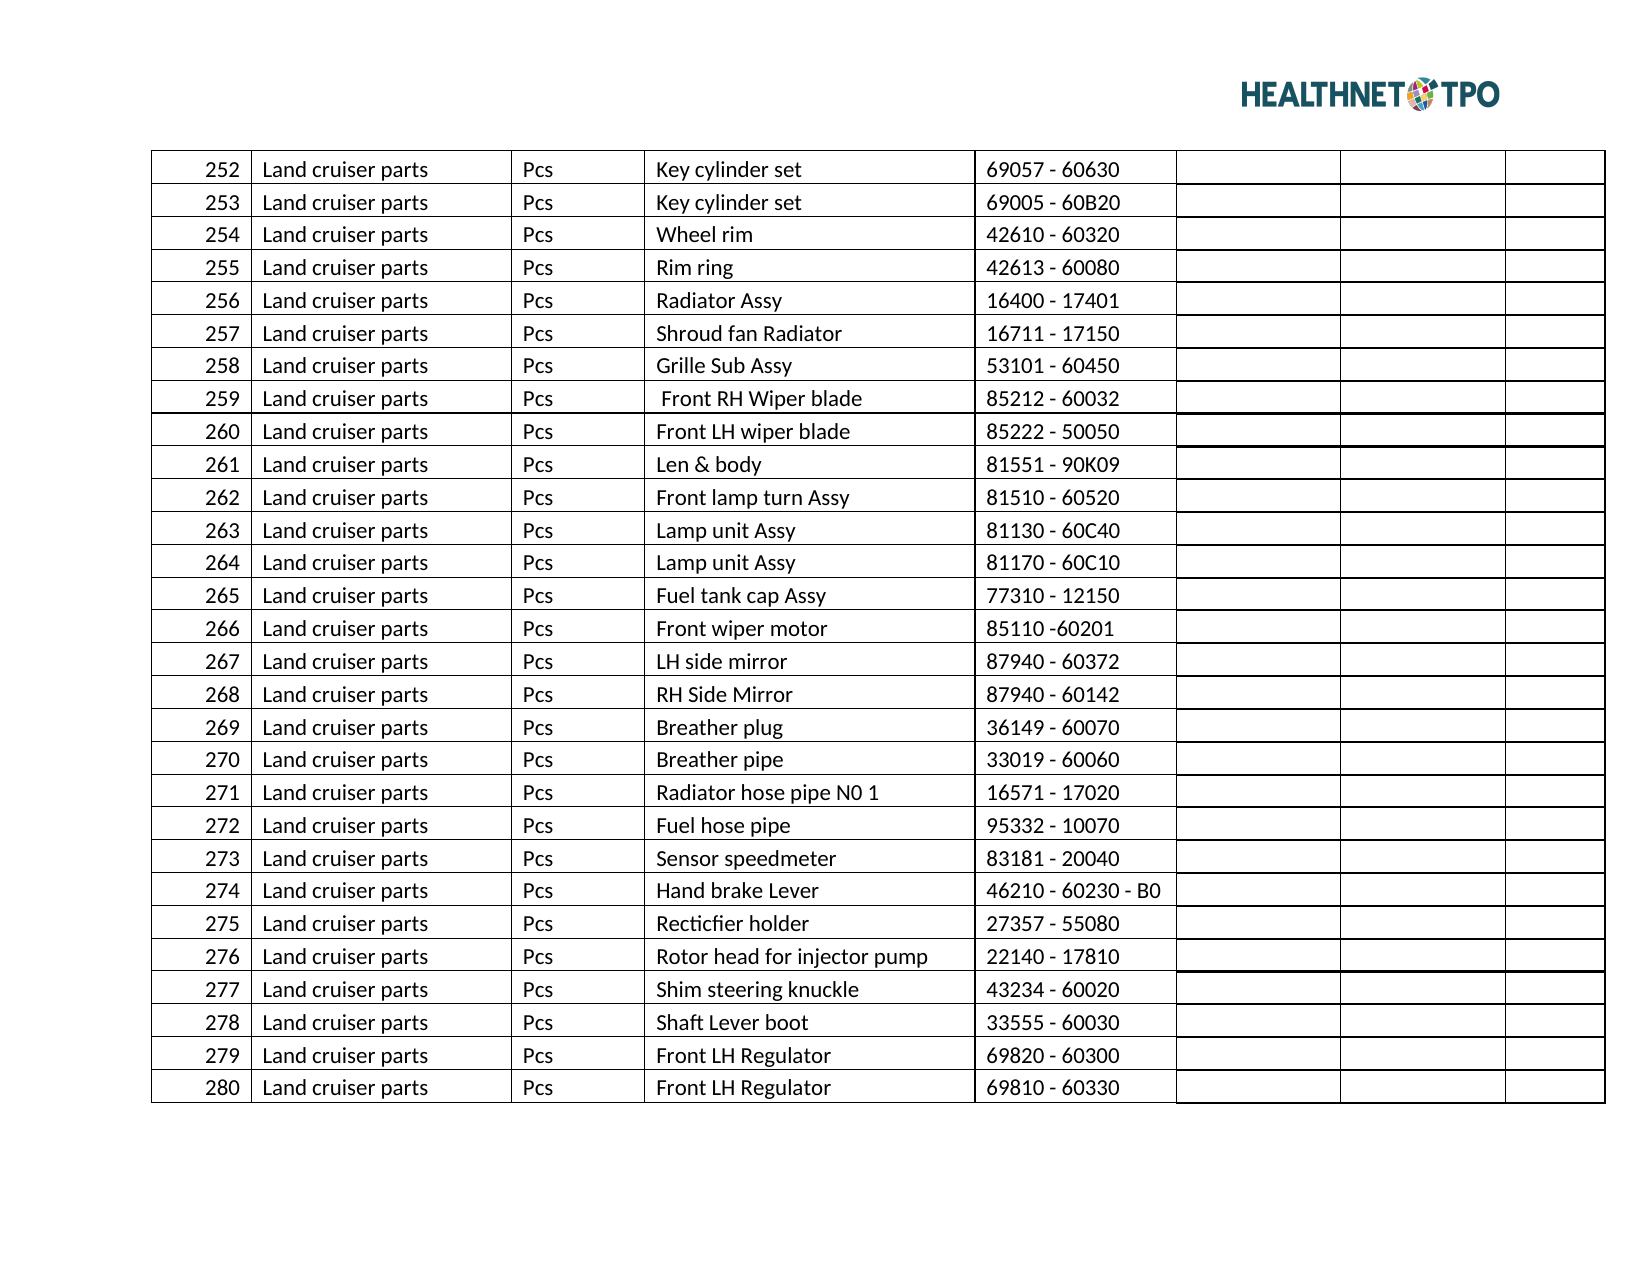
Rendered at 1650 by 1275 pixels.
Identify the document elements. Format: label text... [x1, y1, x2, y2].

table_cell [1177, 382, 1340, 412]
table_cell [1177, 448, 1340, 478]
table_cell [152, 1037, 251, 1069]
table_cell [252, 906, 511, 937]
table_cell Pcs [512, 184, 644, 216]
table_cell Land cruiser parts [252, 315, 511, 347]
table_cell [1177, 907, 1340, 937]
table_cell 46210 - 60230 - B0 [976, 873, 1176, 905]
table_cell Pcs [512, 348, 644, 380]
table_cell [1341, 808, 1505, 839]
table_cell Front lamp turn Assy [645, 479, 974, 511]
table_cell Pcs [512, 479, 644, 511]
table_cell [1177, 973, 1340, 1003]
table_cell Lamp unit Assy [645, 545, 974, 577]
table_cell [1341, 415, 1505, 445]
table_cell [1177, 710, 1340, 741]
table_cell Land cruiser parts [252, 381, 511, 412]
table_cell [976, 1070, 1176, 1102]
table_cell Pcs [512, 873, 644, 905]
table_cell Sensor speedmeter [645, 840, 974, 872]
table_cell Land cruiser parts [252, 578, 511, 609]
table_cell [1506, 743, 1604, 773]
table_cell [1177, 480, 1340, 511]
table_cell 254 [152, 217, 251, 248]
table_cell [1506, 513, 1604, 544]
table_cell [1506, 611, 1604, 642]
table_cell [1177, 251, 1340, 281]
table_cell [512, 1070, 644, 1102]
table_cell Fuel tank cap Assy [645, 578, 974, 609]
table_cell 81170 - 60C10 [976, 545, 1176, 577]
table_cell Pcs [512, 840, 644, 872]
table_cell [1506, 316, 1604, 347]
table_cell 256 [152, 282, 251, 314]
table_cell 16571 - 17020 [976, 775, 1176, 806]
table_cell [1177, 151, 1340, 183]
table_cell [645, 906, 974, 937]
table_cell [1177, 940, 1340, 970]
table_cell 42613 - 60080 [976, 250, 1176, 281]
table_cell Wheel rim [645, 217, 974, 248]
table_cell [1341, 874, 1505, 905]
table_cell 81130 - 60C40 [976, 512, 1176, 544]
picture [1240, 75, 1500, 114]
table_cell 85110 -60201 [976, 610, 1176, 642]
table_cell 262 [152, 479, 251, 511]
table_cell Land cruiser parts [252, 676, 511, 708]
table_cell [1341, 710, 1505, 741]
table_cell [1341, 251, 1505, 281]
table_cell [1341, 677, 1505, 708]
table_cell 252 [152, 151, 251, 183]
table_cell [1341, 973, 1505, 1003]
table_cell Pcs [512, 775, 644, 806]
table_cell [1506, 644, 1604, 675]
table_cell Pcs [512, 545, 644, 577]
table_cell [1506, 185, 1604, 216]
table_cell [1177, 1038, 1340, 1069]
table_cell 263 [152, 512, 251, 544]
table_cell 264 [152, 545, 251, 577]
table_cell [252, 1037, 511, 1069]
table_cell Pcs [512, 709, 644, 741]
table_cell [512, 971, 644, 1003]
table_cell Land cruiser parts [252, 840, 511, 872]
table_cell [1341, 579, 1505, 609]
table_cell [1506, 218, 1604, 248]
table_cell [1506, 480, 1604, 511]
table_cell [1506, 677, 1604, 708]
table_cell Pcs [512, 676, 644, 708]
table_cell 257 [152, 315, 251, 347]
table_cell 271 [152, 775, 251, 806]
table_cell Land cruiser parts [252, 742, 511, 773]
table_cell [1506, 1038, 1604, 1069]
table_cell 77310 - 12150 [976, 578, 1176, 609]
table_cell Land cruiser parts [252, 709, 511, 741]
table_cell 267 [152, 643, 251, 675]
table_cell [1177, 283, 1340, 314]
table_cell Land cruiser parts [252, 250, 511, 281]
table_cell Pcs [512, 610, 644, 642]
table_cell [1341, 185, 1505, 216]
table_cell [1341, 218, 1505, 248]
table_cell 253 [152, 184, 251, 216]
table_cell Land cruiser parts [252, 479, 511, 511]
table_cell 81551 - 90K09 [976, 446, 1176, 478]
table_cell Len & body [645, 446, 974, 478]
table_cell [1177, 513, 1340, 544]
table_cell 265 [152, 578, 251, 609]
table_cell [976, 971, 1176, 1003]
table_cell Radiator hose pipe N0 1 [645, 775, 974, 806]
table_cell [1506, 415, 1604, 445]
table_cell [1177, 316, 1340, 347]
table_cell Rim ring [645, 250, 974, 281]
table_cell 69005 - 60B20 [976, 184, 1176, 216]
table_cell Pcs [512, 217, 644, 248]
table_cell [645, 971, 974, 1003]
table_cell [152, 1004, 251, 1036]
table_cell [1506, 382, 1604, 412]
table_cell [1177, 349, 1340, 380]
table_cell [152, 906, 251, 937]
table_cell [1177, 808, 1340, 839]
table_cell [1341, 611, 1505, 642]
table_cell Key cylinder set [645, 151, 974, 183]
table_cell 81510 - 60520 [976, 479, 1176, 511]
table_cell 85212 - 60032 [976, 381, 1176, 412]
table_cell 95332 - 10070 [976, 807, 1176, 839]
table_cell Pcs [512, 250, 644, 281]
table_cell 42610 - 60320 [976, 217, 1176, 248]
table_cell [1177, 611, 1340, 642]
table_cell Hand brake Lever [645, 873, 974, 905]
table_cell 270 [152, 742, 251, 773]
table_cell [1506, 448, 1604, 478]
table_cell 53101 - 60450 [976, 348, 1176, 380]
table_cell 85222 - 50050 [976, 414, 1176, 445]
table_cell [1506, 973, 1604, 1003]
table_cell Pcs [512, 742, 644, 773]
table_cell Land cruiser parts [252, 184, 511, 216]
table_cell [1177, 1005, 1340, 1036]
table_cell [1506, 776, 1604, 806]
table_cell [1177, 776, 1340, 806]
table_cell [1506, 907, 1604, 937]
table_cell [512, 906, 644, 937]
table_cell [1177, 841, 1340, 872]
table_cell [1341, 546, 1505, 577]
table_cell [1506, 579, 1604, 609]
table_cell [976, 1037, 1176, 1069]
table_cell [1177, 415, 1340, 445]
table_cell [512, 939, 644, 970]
table_cell Land cruiser parts [252, 610, 511, 642]
table_cell Shroud fan Radiator [645, 315, 974, 347]
table_cell [1177, 218, 1340, 248]
table_cell Pcs [512, 381, 644, 412]
table_cell Pcs [512, 643, 644, 675]
table_cell Pcs [512, 512, 644, 544]
table_cell 16400 - 17401 [976, 282, 1176, 314]
table_cell [1506, 349, 1604, 380]
table_cell [1177, 874, 1340, 905]
table_cell 266 [152, 610, 251, 642]
table_cell 16711 - 17150 [976, 315, 1176, 347]
table_cell [1177, 185, 1340, 216]
table_cell 69057 - 60630 [976, 151, 1176, 183]
table_cell Land cruiser parts [252, 512, 511, 544]
table_cell 273 [152, 840, 251, 872]
table_cell RH Side Mirror [645, 676, 974, 708]
table_cell Fuel hose pipe [645, 807, 974, 839]
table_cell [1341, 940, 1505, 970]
table_cell Pcs [512, 446, 644, 478]
table_cell Pcs [512, 315, 644, 347]
table_cell [1341, 480, 1505, 511]
table_cell [1506, 546, 1604, 577]
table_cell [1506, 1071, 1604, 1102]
table_cell [1506, 841, 1604, 872]
table_cell [1341, 283, 1505, 314]
table_cell [1506, 874, 1604, 905]
table_cell 255 [152, 250, 251, 281]
table_cell [1177, 546, 1340, 577]
table_cell [1506, 151, 1604, 183]
table_cell Front RH Wiper blade [645, 381, 974, 412]
table_cell [1341, 316, 1505, 347]
table_cell Land cruiser parts [252, 151, 511, 183]
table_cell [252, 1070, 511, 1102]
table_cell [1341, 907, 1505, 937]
table_cell Land cruiser parts [252, 775, 511, 806]
table_cell 259 [152, 381, 251, 412]
table_cell [1177, 677, 1340, 708]
table_cell [1506, 283, 1604, 314]
table_cell [1177, 579, 1340, 609]
table_cell 268 [152, 676, 251, 708]
table_cell Pcs [512, 807, 644, 839]
table_cell 274 [152, 873, 251, 905]
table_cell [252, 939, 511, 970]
table_cell [1341, 448, 1505, 478]
table_cell Front wiper motor [645, 610, 974, 642]
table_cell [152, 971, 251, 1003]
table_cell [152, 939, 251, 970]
table_cell [1341, 743, 1505, 773]
table_cell 33019 - 60060 [976, 742, 1176, 773]
table_cell Land cruiser parts [252, 414, 511, 445]
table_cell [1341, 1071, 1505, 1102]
table_cell 87940 - 60142 [976, 676, 1176, 708]
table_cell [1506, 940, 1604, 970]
table_cell [1506, 251, 1604, 281]
table_cell 269 [152, 709, 251, 741]
table_cell [1177, 644, 1340, 675]
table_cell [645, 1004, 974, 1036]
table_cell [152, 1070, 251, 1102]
table_cell Land cruiser parts [252, 643, 511, 675]
table_cell [1341, 841, 1505, 872]
table_cell 272 [152, 807, 251, 839]
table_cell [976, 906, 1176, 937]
table_cell [1341, 513, 1505, 544]
table_cell Land cruiser parts [252, 545, 511, 577]
table_cell 261 [152, 446, 251, 478]
table_cell Key cylinder set [645, 184, 974, 216]
table_cell 36149 - 60070 [976, 709, 1176, 741]
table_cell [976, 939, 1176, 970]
table_cell 87940 - 60372 [976, 643, 1176, 675]
table_cell [1506, 808, 1604, 839]
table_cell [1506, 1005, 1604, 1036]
table_cell Land cruiser parts [252, 807, 511, 839]
table_cell Pcs [512, 578, 644, 609]
table_cell 83181 - 20040 [976, 840, 1176, 872]
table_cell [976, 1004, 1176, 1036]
table_cell Front LH wiper blade [645, 414, 974, 445]
table_cell [1341, 644, 1505, 675]
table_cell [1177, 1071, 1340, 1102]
table_cell Land cruiser parts [252, 348, 511, 380]
table_cell Lamp unit Assy [645, 512, 974, 544]
table_cell Land cruiser parts [252, 282, 511, 314]
table_cell [1341, 382, 1505, 412]
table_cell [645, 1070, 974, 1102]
table_cell Radiator Assy [645, 282, 974, 314]
table_cell [1341, 776, 1505, 806]
table_cell Grille Sub Assy [645, 348, 974, 380]
table_cell Pcs [512, 414, 644, 445]
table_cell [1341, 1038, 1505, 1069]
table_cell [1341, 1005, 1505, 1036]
table_cell Land cruiser parts [252, 873, 511, 905]
table_cell Pcs [512, 151, 644, 183]
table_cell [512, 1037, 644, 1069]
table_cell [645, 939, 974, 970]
table_cell Land cruiser parts [252, 217, 511, 248]
table_cell Breather plug [645, 709, 974, 741]
table_cell 260 [152, 414, 251, 445]
table_cell Breather pipe [645, 742, 974, 773]
table_cell [1341, 349, 1505, 380]
table_cell [1177, 743, 1340, 773]
table_cell Pcs [512, 282, 644, 314]
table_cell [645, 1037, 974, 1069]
table_cell [1506, 710, 1604, 741]
table_cell Land cruiser parts [252, 446, 511, 478]
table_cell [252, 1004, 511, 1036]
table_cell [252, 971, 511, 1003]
table_cell LH side mirror [645, 643, 974, 675]
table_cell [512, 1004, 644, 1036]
table_cell [1341, 151, 1505, 183]
table_cell 258 [152, 348, 251, 380]
